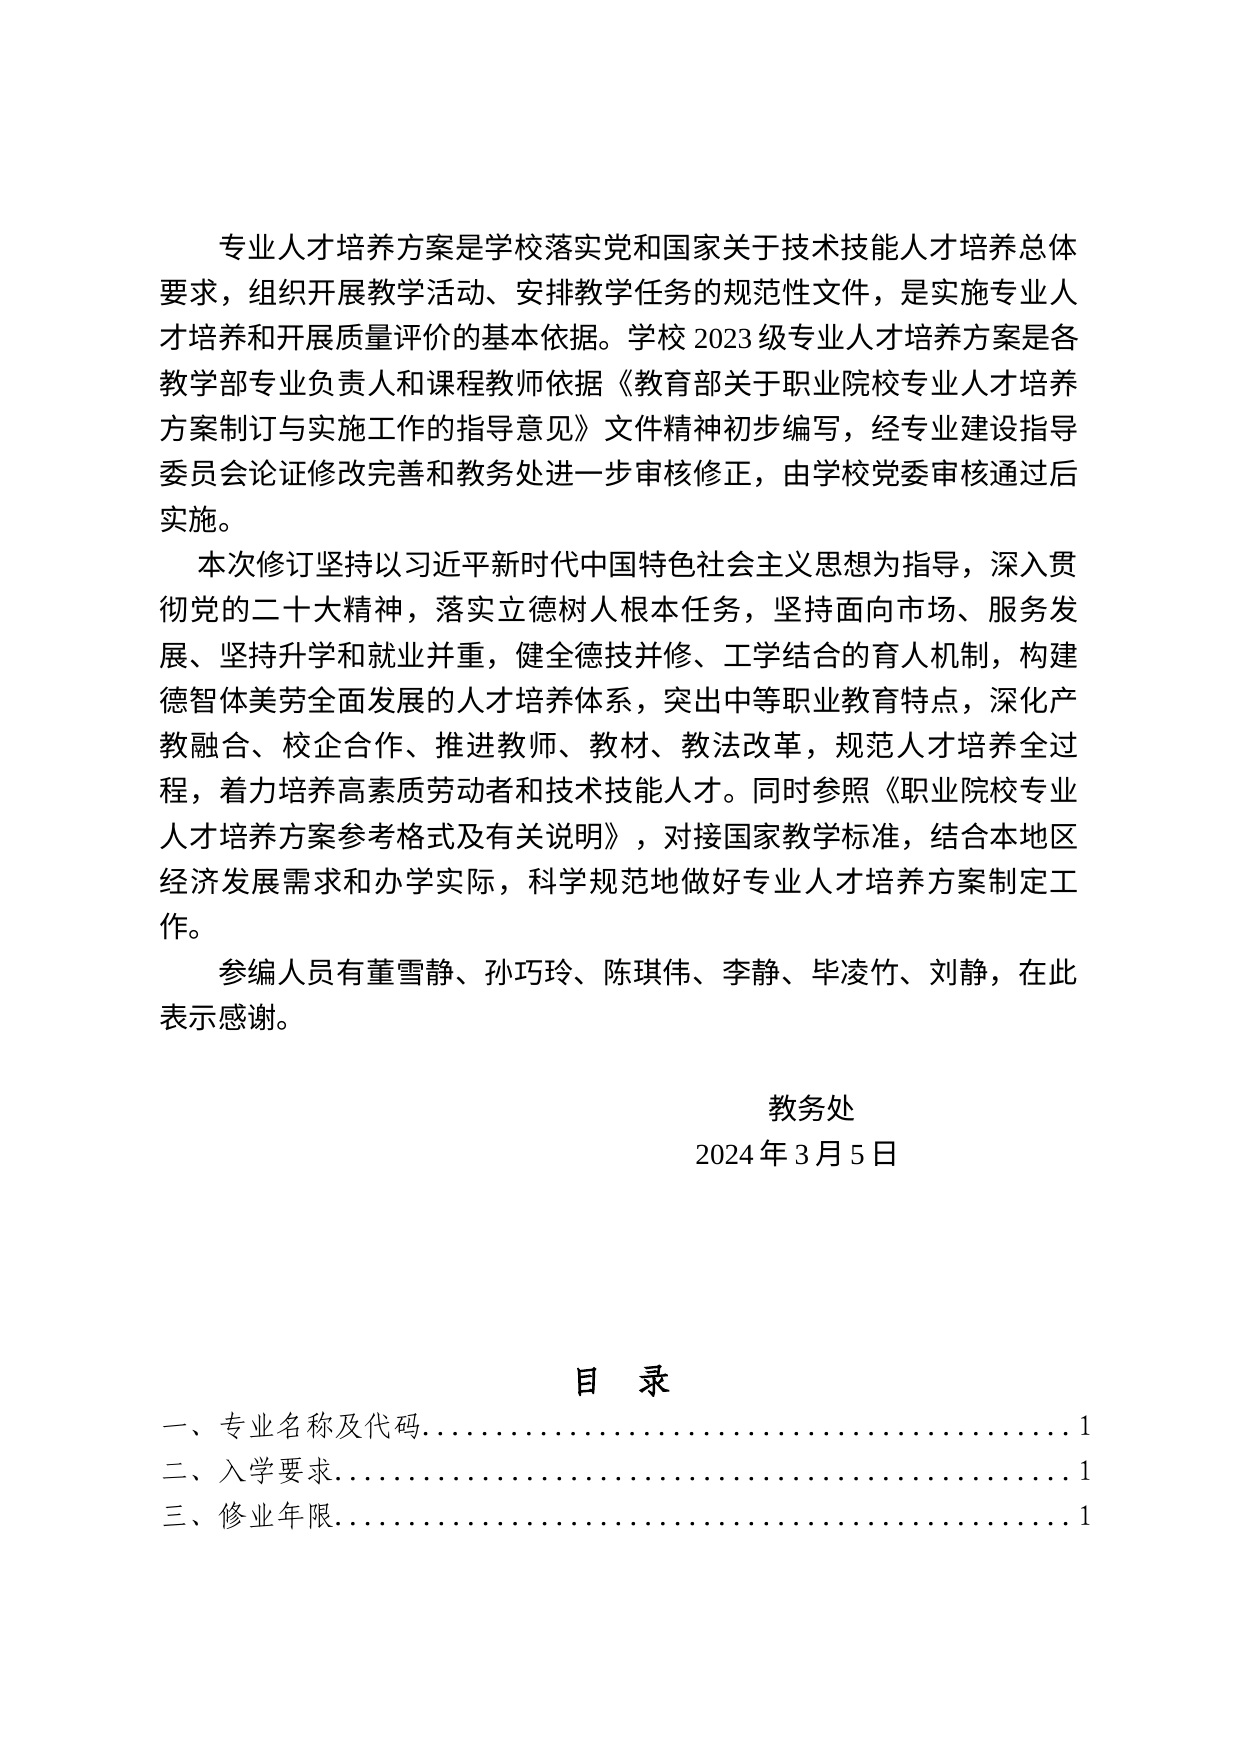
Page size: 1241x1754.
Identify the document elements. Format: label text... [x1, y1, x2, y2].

text 教务处 [159, 1084, 1081, 1129]
subtitle 本次修订坚持以习近平新时代中国特色社会主义思想为指导，深入贯彻党的二十大精神，落实立德树人根本任务，坚持面向市场、服务发展、坚持升学和就业并重，健全德技并修、工学结合的育人机制，构建德智体美劳全面发展的人才培养体系，突出中等职业教育特点，深化产教融合、校企合作、推进教师、教材、教法改革，规范人才培养全过程，着力培养高素质劳动者和技术技能人才。同时参照《职业院校专业人才培养方案参考格式及有关说明》，对接国家教学标准，结合本地区经济发展需求和办学实际，科学规范地做好专业人才培养方案制定工作。 [159, 540, 1081, 948]
text 参编人员有董雪静、孙巧玲、陈琪伟、李静、毕凌竹、刘静，在此表示感谢。 [159, 948, 1081, 1038]
text 2024年3月5日 [159, 1129, 1081, 1174]
subtitle 专业人才培养方案是学校落实党和国家关于技术技能人才培养总体要求，组织开展教学活动、安排教学任务的规范性文件，是实施专业人才培养和开展质量评价的基本依据。学校2023级专业人才培养方案是各教学部专业负责人和课程教师依据《教育部关于职业院校专业人才培养方案制订与实施工作的指导意见》文件精神初步编写，经专业建设指导委员会论证修改完善和教务处进一步审核修正，由学校党委审核通过后实施。 [159, 223, 1081, 540]
